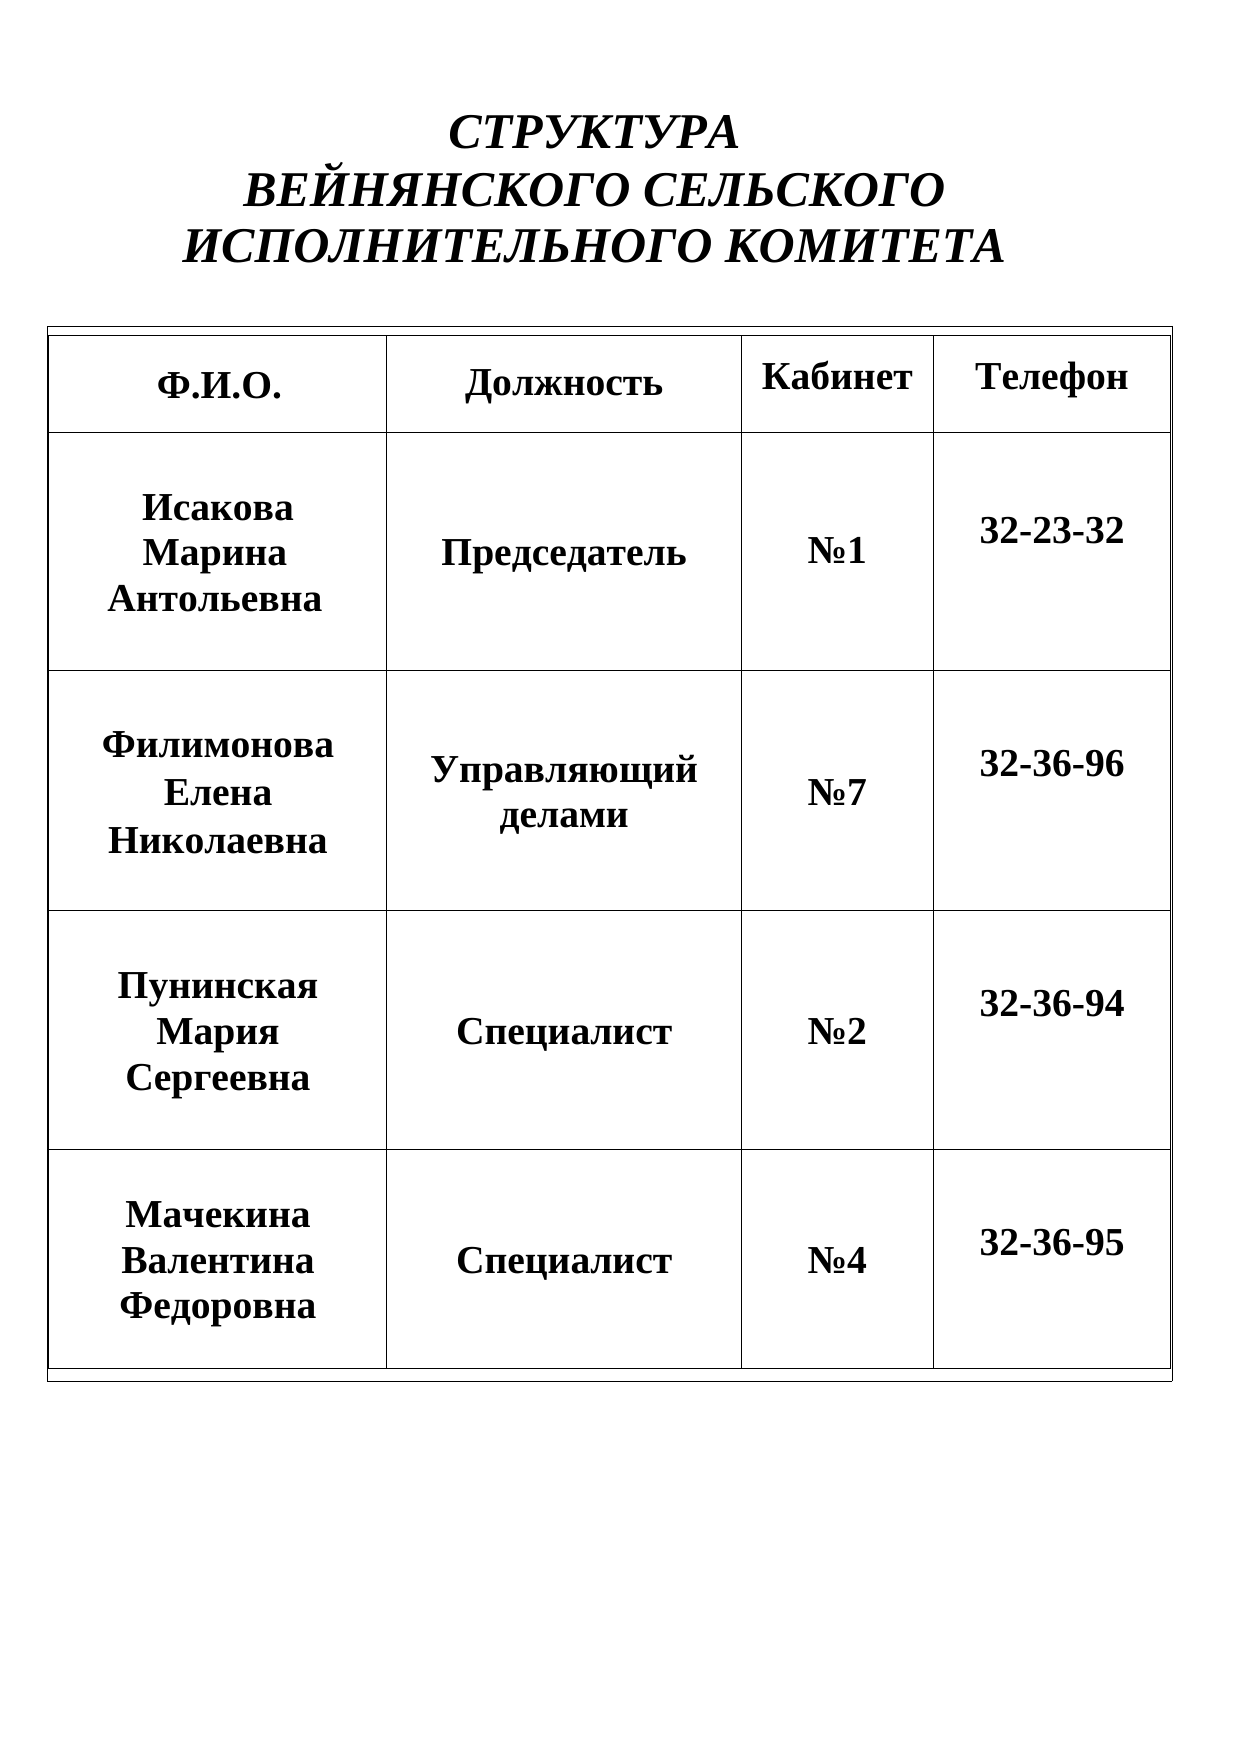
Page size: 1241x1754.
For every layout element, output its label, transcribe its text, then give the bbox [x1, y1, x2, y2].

table_cell Специалист [387, 1150, 741, 1368]
table_cell №1 [742, 433, 933, 670]
table_header Ф.И.О. [49, 336, 386, 432]
table_header Телефон [934, 336, 1170, 432]
text СТРУКТУРА [101, 103, 1088, 160]
table_cell 32-36-96 [934, 671, 1170, 910]
table_cell Пунинская Мария Сергеевна [49, 911, 386, 1149]
table_cell Управляющий делами [387, 671, 741, 910]
table_header Кабинет [742, 336, 933, 432]
table_cell Филимонова Елена Николаевна [49, 671, 386, 910]
table_cell 32-23-32 [934, 433, 1170, 670]
table_header Должность [387, 336, 741, 432]
table_cell №2 [742, 911, 933, 1149]
table_cell Исакова Марина Антольевна [49, 433, 386, 670]
table_cell Мачекина Валентина Федоровна [49, 1150, 386, 1368]
table_cell Специалист [387, 911, 741, 1149]
table_cell 32-36-95 [934, 1150, 1170, 1368]
table_cell Председатель [387, 433, 741, 670]
table_cell №7 [742, 671, 933, 910]
text ВЕЙНЯНСКОГО СЕЛЬСКОГО ИСПОЛНИТЕЛЬНОГО КОМИТЕТА [101, 160, 1088, 274]
table_cell №4 [742, 1150, 933, 1368]
table_cell 32-36-94 [934, 911, 1170, 1149]
